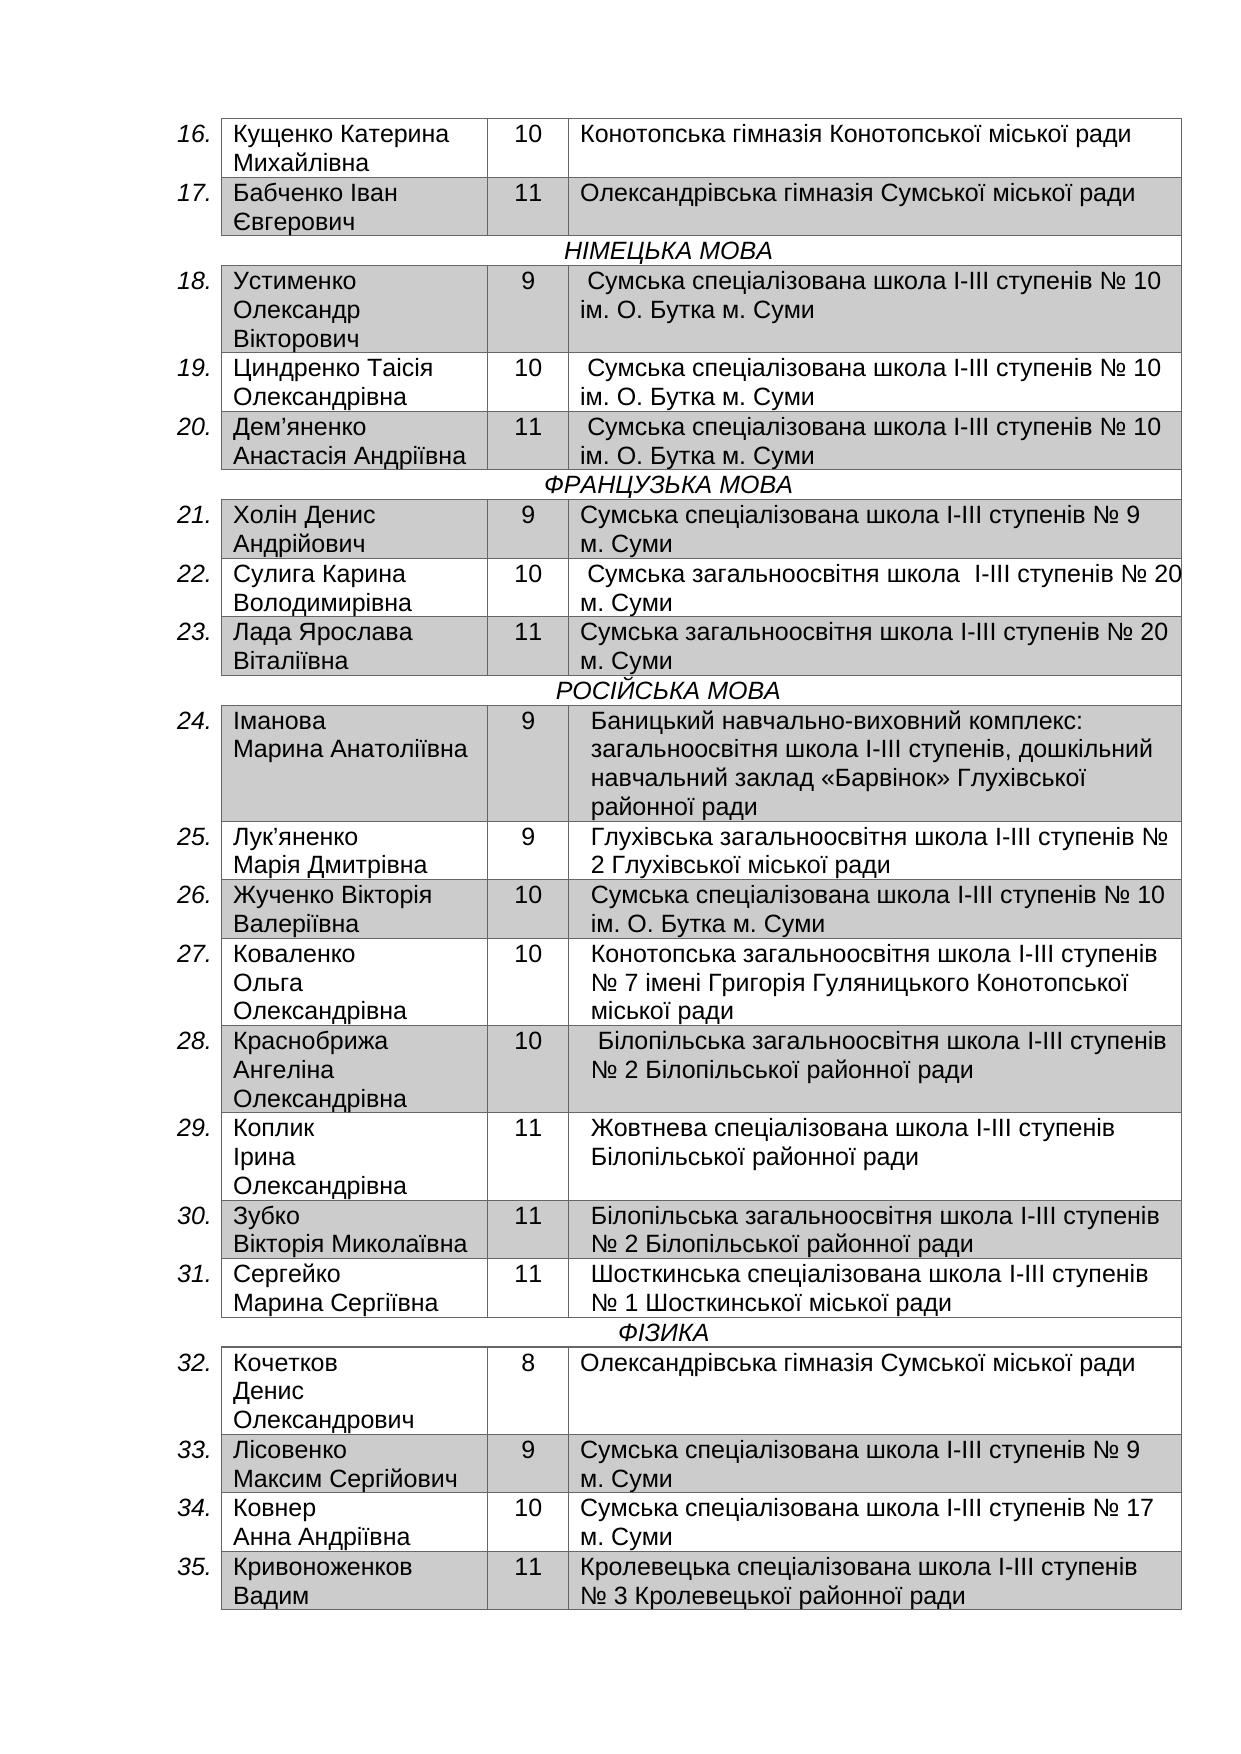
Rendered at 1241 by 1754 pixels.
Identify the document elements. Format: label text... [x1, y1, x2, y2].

table_cell ФРАНЦУЗЬКА МОВА [148, 469, 1181, 499]
table_cell [148, 411, 221, 469]
table_cell Олександрівська гімназія Сумської міської ради [569, 1348, 1181, 1434]
table_cell [148, 1258, 221, 1317]
table_cell Іманова Марина Анатоліївна [222, 706, 487, 821]
table_cell Білопільська загальноосвітня школа І-ІІІ ступенів № 2 Білопільської районної ради [569, 1201, 1181, 1258]
table_cell 10 [488, 939, 568, 1025]
table_cell 10 [488, 880, 568, 938]
table_cell Сумська спеціалізована школа І-ІІІ ступенів № 10 ім. О. Бутка м. Суми [569, 880, 1181, 938]
table_cell [148, 118, 221, 177]
table_cell Ковнер Анна Андріївна [222, 1493, 487, 1551]
table_cell Сумська загальноосвітня школа І-ІІІ ступенів № 20 м. Суми [569, 559, 1181, 616]
table_cell Дем’яненко Анастасія Андріївна [222, 412, 487, 469]
table_cell Шосткинська спеціалізована школа І-ІІІ ступенів № 1 Шосткинської міської ради [569, 1259, 1181, 1317]
table_cell Сумська загальноосвітня школа І-ІІІ ступенів № 20 м. Суми [569, 617, 1181, 675]
table_cell [148, 1492, 221, 1551]
table_cell Олександрівська гімназія Сумської міської ради [569, 178, 1181, 235]
table_cell Сумська спеціалізована школа І-ІІІ ступенів № 10 ім. О. Бутка м. Суми [569, 266, 1181, 352]
table_cell 10 [488, 353, 568, 411]
table_cell Зубко Вікторія Миколаївна [222, 1201, 487, 1258]
table_cell [148, 1112, 221, 1199]
table_cell [148, 821, 221, 879]
table_cell Устименко Олександр Вікторович [222, 266, 487, 352]
table_cell Сумська спеціалізована школа І-ІІІ ступенів № 17 м. Суми [569, 1493, 1181, 1551]
table_cell Циндренко Таісія Олександрівна [222, 353, 487, 411]
table_cell 9 [488, 706, 568, 821]
table_cell Коваленко Ольга Олександрівна [222, 939, 487, 1025]
table_cell 11 [488, 1201, 568, 1258]
table_cell Жовтнева спеціалізована школа І-ІІІ ступенів Білопільської районної ради [569, 1113, 1181, 1199]
table_cell Сергейко Марина Сергіївна [222, 1259, 487, 1317]
table_cell [148, 1346, 221, 1434]
table_cell Лісовенко Максим Сергійович [222, 1435, 487, 1492]
table_cell Сулига Карина Володимирівна [222, 559, 487, 616]
table_cell [148, 1551, 221, 1609]
table_cell Коплик Ірина Олександрівна [222, 1113, 487, 1199]
table_cell 9 [488, 266, 568, 352]
table_cell [148, 616, 221, 675]
table_cell [148, 1200, 221, 1258]
table_cell [148, 177, 221, 235]
table_cell 10 [488, 1493, 568, 1551]
table_cell 11 [488, 412, 568, 469]
table_cell 10 [488, 1026, 568, 1112]
table_cell Лада Ярослава Віталіївна [222, 617, 487, 675]
table_cell НІМЕЦЬКА МОВА [148, 235, 1181, 265]
table_cell Баницький навчально-виховний комплекс: загальноосвітня школа І-ІІІ ступенів, дошкільний навчальний заклад «Барвінок» Глухівської районної ради [569, 706, 1181, 821]
table_cell 11 [488, 1113, 568, 1199]
table_cell [148, 705, 221, 821]
table_cell Жученко Вікторія Валеріївна [222, 880, 487, 938]
table_cell Конотопська загальноосвітня школа І-ІІІ ступенів № 7 імені Григорія Гуляницького Конотопської міської ради [569, 939, 1181, 1025]
table_cell 9 [488, 822, 568, 879]
table_cell РОСІЙСЬКА МОВА [148, 675, 1181, 704]
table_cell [569, 119, 1181, 177]
table_cell Холін Денис Андрійович [222, 500, 487, 558]
table_cell Сумська спеціалізована школа І-ІІІ ступенів № 9 м. Суми [569, 1435, 1181, 1492]
table_cell [148, 938, 221, 1025]
table_cell [148, 558, 221, 616]
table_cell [569, 1552, 1181, 1609]
table_cell Кущенко Катерина Михайлівна [222, 119, 487, 177]
table_cell 8 [488, 1348, 568, 1434]
table_cell Сумська спеціалізована школа І-ІІІ ступенів № 10 ім. О. Бутка м. Суми [569, 353, 1181, 411]
table_cell Кочетков Денис Олександрович [222, 1348, 487, 1434]
table_cell [148, 352, 221, 411]
table_cell 10 [488, 119, 568, 177]
table_cell 9 [488, 1435, 568, 1492]
table_cell 11 [488, 178, 568, 235]
table_cell [148, 879, 221, 938]
table_cell Глухівська загальноосвітня школа І-ІІІ ступенів № 2 Глухівської міської ради [569, 822, 1181, 879]
table_cell 11 [488, 1552, 568, 1609]
table_cell Білопільська загальноосвітня школа І-ІІІ ступенів № 2 Білопільської районної ради [569, 1026, 1181, 1112]
table_cell 11 [488, 1259, 568, 1317]
table_cell [148, 1025, 221, 1112]
table_cell Сумська спеціалізована школа І-ІІІ ступенів № 10 ім. О. Бутка м. Суми [569, 412, 1181, 469]
table_cell [148, 265, 221, 352]
table_cell Лук’яненко Марія Дмитрівна [222, 822, 487, 879]
table_cell Краснобрижа Ангеліна Олександрівна [222, 1026, 487, 1112]
table_cell [148, 1434, 221, 1492]
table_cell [222, 1552, 487, 1609]
table_cell Бабченко Іван Євгерович [222, 178, 487, 235]
table_cell [148, 499, 221, 558]
table_cell 11 [488, 617, 568, 675]
table_cell 10 [488, 559, 568, 616]
table_cell 9 [488, 500, 568, 558]
table_cell Сумська спеціалізована школа І-ІІІ ступенів № 9 м. Суми [569, 500, 1181, 558]
table_cell ФІЗИКА [148, 1317, 1181, 1346]
